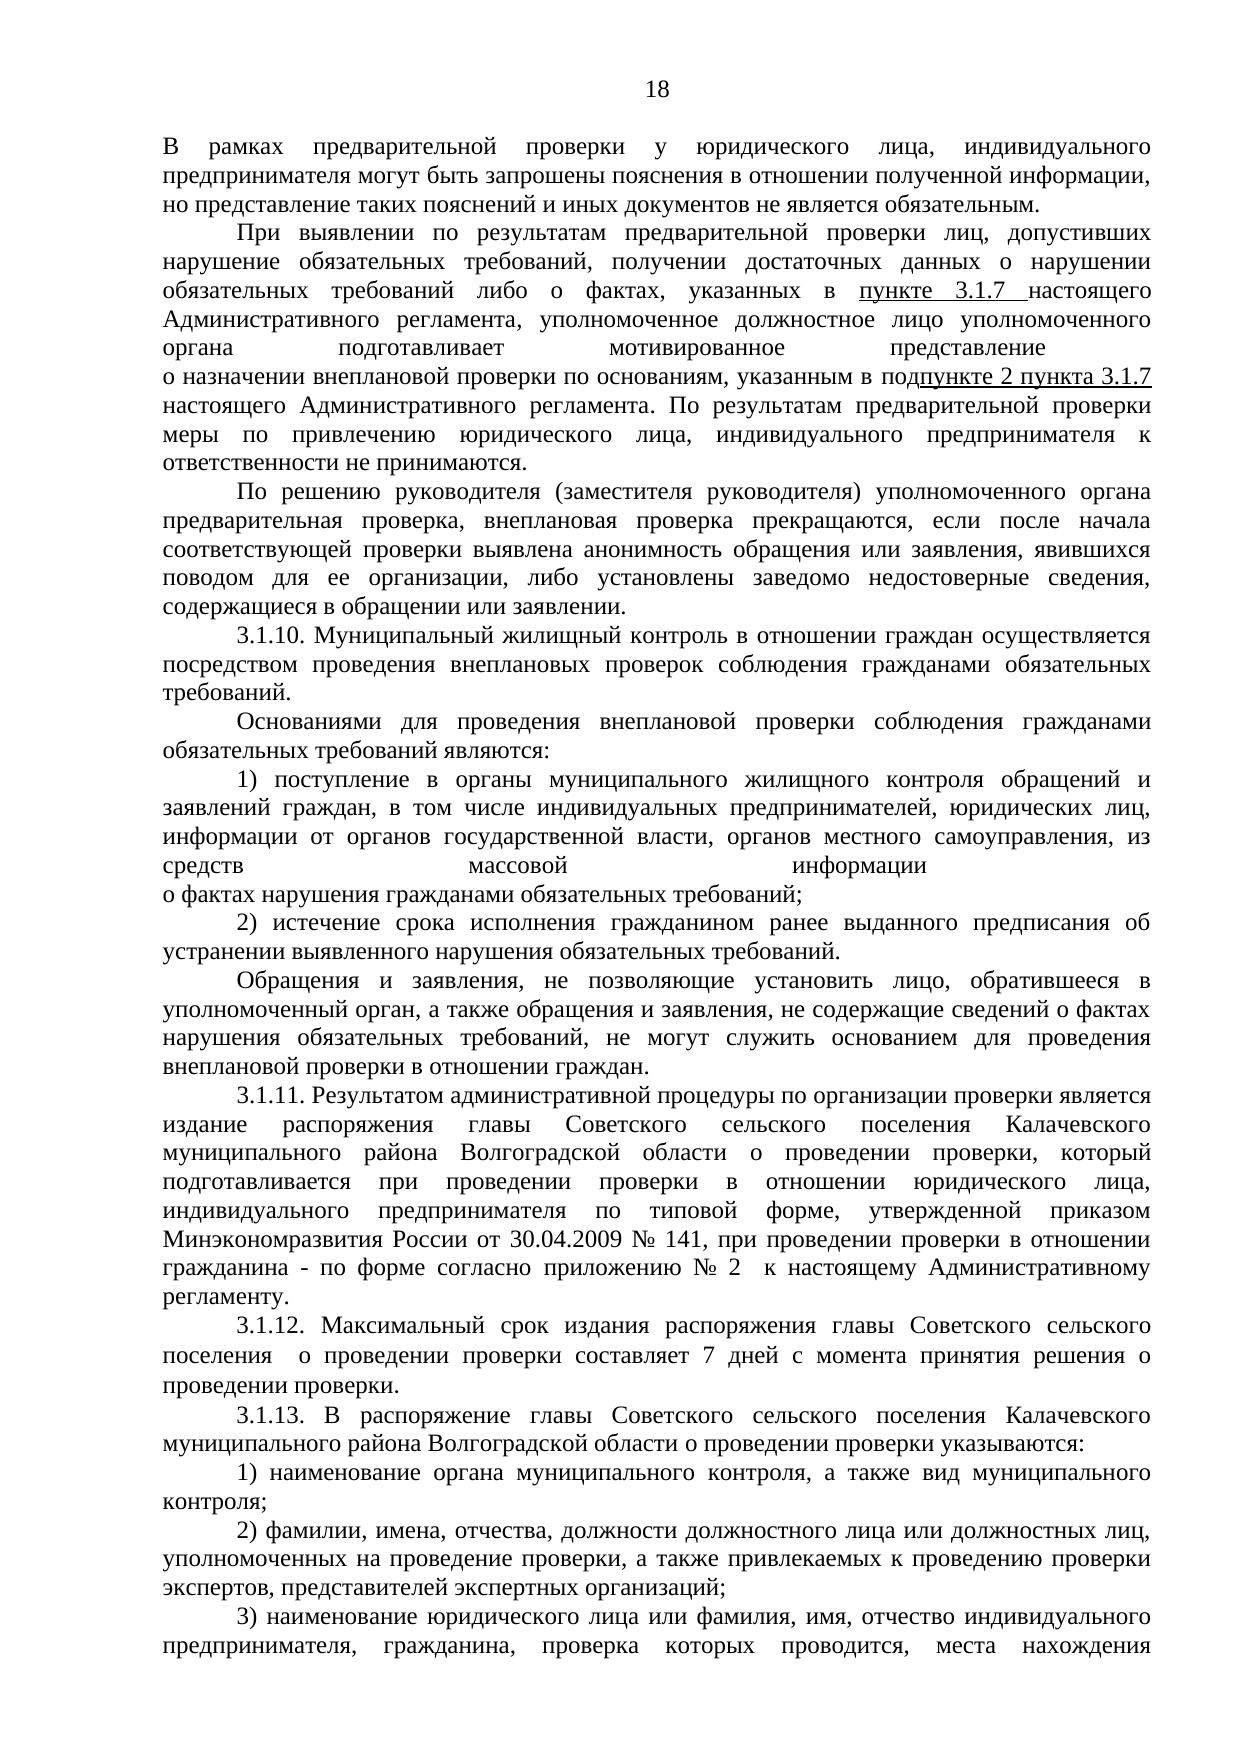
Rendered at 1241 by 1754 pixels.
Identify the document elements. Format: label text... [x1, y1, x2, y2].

text 3.1.10. Муниципальный жилищный контроль в отношении граждан осуществляется посредством проведения внеплановых проверок соблюдения гражданами обязательных требований. [162, 620, 1152, 706]
text При выявлении по результатам предварительной проверки лиц, допустивших нарушение обязательных требований, получении достаточных данных о нарушении обязательных требований либо о фактах, указанных в пункте 3.1.7 настоящего Административного регламента, уполномоченное должностное лицо уполномоченного органа подготавливает мотивированное представление о назначении внеплановой проверки по основаниям, указанным в подпункте 2 пункта 3.1.7 настоящего Административного регламента. По результатам предварительной проверки меры по привлечению юридического лица, индивидуального предпринимателя к ответственности не принимаются. [162, 217, 1152, 476]
text 3.1.11. Результатом административной процедуры по организации проверки является издание распоряжения главы Советского сельского поселения Калачевского муниципального района Волгоградской области о проведении проверки, который подготавливается при проведении проверки в отношении юридического лица, индивидуального предпринимателя по типовой форме, утвержденной приказом Минэкономразвития России от 30.04.2009 № 141, при проведении проверки в отношении гражданина - по форме согласно приложению № 2 к настоящему Административному регламенту. [162, 1080, 1152, 1310]
text По решению руководителя (заместителя руководителя) уполномоченного органа предварительная проверка, внеплановая проверка прекращаются, если после начала соответствующей проверки выявлена анонимность обращения или заявления, явившихся поводом для ее организации, либо установлены заведомо недостоверные сведения, содержащиеся в обращении или заявлении. [162, 476, 1152, 620]
text Обращения и заявления, не позволяющие установить лицо, обратившееся в уполномоченный орган, а также обращения и заявления, не содержащие сведений о фактах нарушения обязательных требований, не могут служить основанием для проведения внеплановой проверки в отношении граждан. [162, 965, 1152, 1080]
text 1) наименование органа муниципального контроля, а также вид муниципального контроля; [162, 1457, 1152, 1515]
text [162, 131, 1152, 217]
text 2) фамилии, имена, отчества, должности должностного лица или должностных лиц, уполномоченных на проведение проверки, а также привлекаемых к проведению проверки экспертов, представителей экспертных организаций; [162, 1515, 1152, 1601]
text 2) истечение срока исполнения гражданином ранее выданного предписания об устранении выявленного нарушения обязательных требований. [162, 907, 1152, 965]
text 3.1.12. Максимальный срок издания распоряжения главы Советского сельского поселения о проведении проверки составляет 7 дней с момента принятия решения о проведении проверки. [162, 1310, 1152, 1400]
text 3.1.13. В распоряжение главы Советского сельского поселения Калачевского муниципального района Волгоградской области о проведении проверки указываются: [162, 1400, 1152, 1457]
text Основаниями для проведения внеплановой проверки соблюдения гражданами обязательных требований являются: [162, 706, 1152, 764]
text 1) поступление в органы муниципального жилищного контроля обращений и заявлений граждан, в том числе индивидуальных предпринимателей, юридических лиц, информации от органов государственной власти, органов местного самоуправления, из средств массовой информации о фактах нарушения гражданами обязательных требований; [162, 764, 1152, 907]
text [162, 1601, 1152, 1658]
